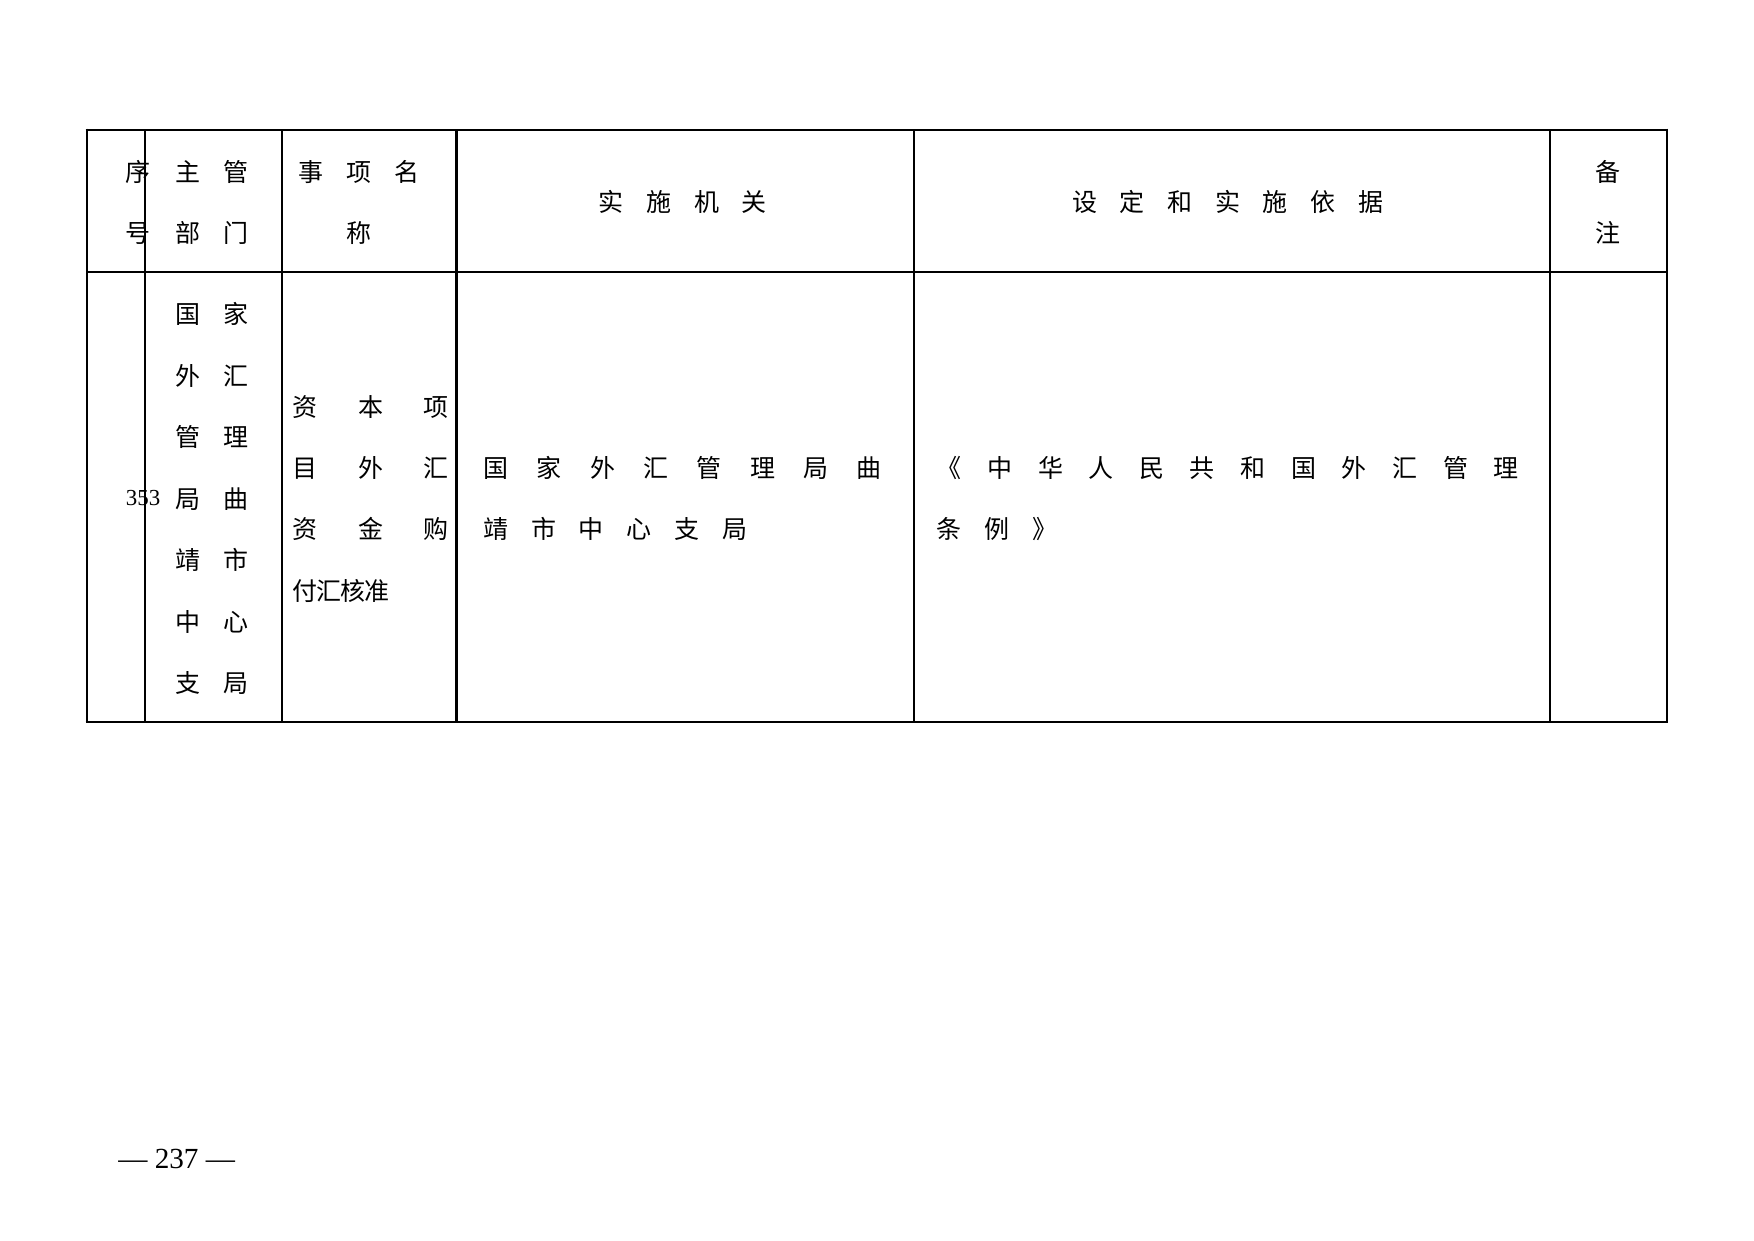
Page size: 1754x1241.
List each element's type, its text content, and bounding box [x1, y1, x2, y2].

table_header 设定和实施依据 [915, 131, 1549, 271]
table_header 备注 [1551, 131, 1666, 271]
table_header 实施机关 [458, 131, 913, 271]
table_cell [1551, 273, 1666, 721]
table_header 事项名称 [283, 131, 455, 271]
table_header 序号 [88, 131, 144, 271]
table_cell 国家外汇管理局曲靖市中心支局 [458, 273, 913, 721]
table_cell 资本项目外汇资金购付汇核准 [283, 273, 455, 721]
table_header 主管部门 [146, 131, 281, 271]
table_cell [88, 273, 144, 721]
table_cell 国家外汇管理局曲靖市中心支局 [146, 273, 281, 721]
table_cell 《中华人民共和国外汇管理条例》 [915, 273, 1549, 721]
